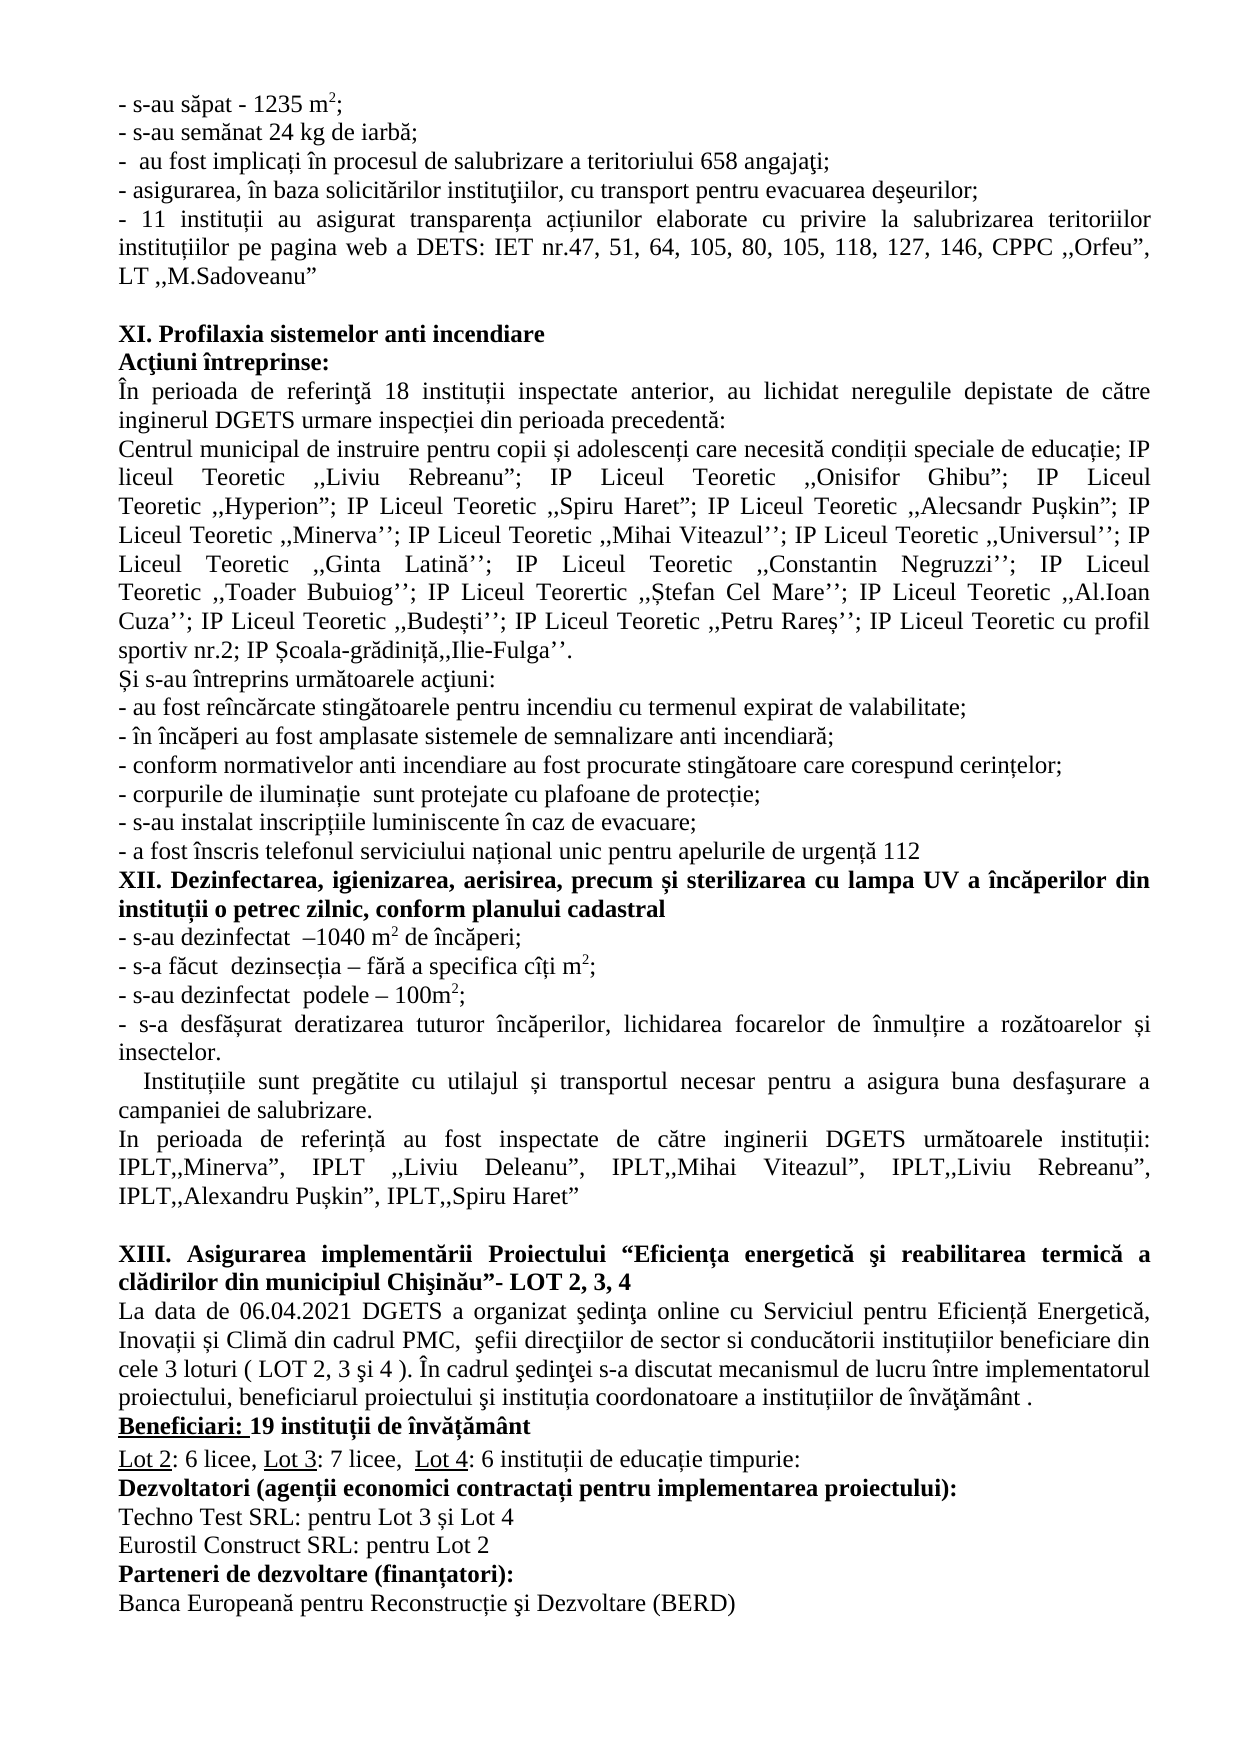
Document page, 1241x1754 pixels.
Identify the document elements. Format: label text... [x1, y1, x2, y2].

text - s-au dezinfectat –1040 m2 de încăperi; [118, 922, 1152, 951]
list - 11 instituții au asigurat transparența acțiunilor elaborate cu privire la salubrizarea teritoriilor instituțiilor pe pagina web a DETS: IET nr.47, 51, 64, 105, 80, 105, 118, 127, 146, CPPC ,,Orfeu”, LT ,,M.Sadoveanu” [118, 204, 1152, 290]
list Eurostil Construct SRL: pentru Lot 2 [118, 1530, 1152, 1559]
list XI. Profilaxia sistemelor anti incendiare [118, 319, 1152, 347]
list Techno Test SRL: pentru Lot 3 și Lot 4 [118, 1502, 1152, 1530]
text XII. Dezinfectarea, igienizarea, aerisirea, precum și sterilizarea cu lampa UV a încăperilor din instituții o petrec zilnic, conform planului cadastral [118, 865, 1152, 922]
text Instituțiile sunt pregătite cu utilajul și transportul necesar pentru a asigura buna desfaşurare a campaniei de salubrizare. [118, 1066, 1152, 1124]
text Banca Europeană pentru Reconstrucție şi Dezvoltare (BERD) [118, 1588, 1152, 1617]
list - s-au instalat inscripțiile luminiscente în caz de evacuare; [118, 807, 1152, 836]
text - au fost implicați în procesul de salubrizare a teritoriului 658 angajaţi; [118, 146, 1152, 175]
text - s-au dezinfectat podele – 100m2; [118, 980, 1152, 1009]
list In perioada de referință au fost inspectate de către inginerii DGETS următoarele instituții: IPLT,,Minerva”, IPLT ,,Liviu Deleanu”, IPLT,,Mihai Viteazul”, IPLT,,Liviu Rebreanu”, IPLT,,Alexandru Pușkin”, IPLT,,Spiru Haret” [118, 1124, 1152, 1210]
text Beneficiari: 19 instituții de învățământ [118, 1411, 1152, 1440]
text În perioada de referinţă 18 instituții inspectate anterior, au lichidat neregulile depistate de către inginerul DGETS urmare inspecției din perioada precedentă: [118, 376, 1152, 434]
text Parteneri de dezvoltare (finanțatori): [118, 1559, 1152, 1588]
list Lot 2: 6 licee, Lot 3: 7 licee, Lot 4: 6 instituții de educație timpurie: [118, 1444, 1152, 1473]
text Centrul municipal de instruire pentru copii și adolescenți care necesită condiții speciale de educație; IP liceul Teoretic ,,Liviu Rebreanu”; IP Liceul Teoretic ,,Onisifor Ghibu”; IP Liceul Teoretic ,,Hyperion”; IP Liceul Teoretic ,,Spiru Haret”; IP Liceul Teoretic ,,Alecsandr Pușkin”; IP Liceul Teoretic ,,Minerva’’; IP Liceul Teoretic ,,Mihai Viteazul’’; IP Liceul Teoretic ,,Universul’’; IP Liceul Teoretic ,,Ginta Latină’’; IP Liceul Teoretic ,,Constantin Negruzzi’’; IP Liceul Teoretic ,,Toader Bubuiog’’; IP Liceul Teorertic ,,Ștefan Cel Mare’’; IP Liceul Teoretic ,,Al.Ioan Cuza’’; IP Liceul Teoretic ,,Budești’’; IP Liceul Teoretic ,,Petru Rareș’’; IP Liceul Teoretic cu profil sportiv nr.2; IP Școala-grădiniță,,Ilie-Fulga’’. [118, 434, 1152, 664]
text Și s-au întreprins următoarele acţiuni: [118, 664, 1152, 692]
text - s-a desfășurat deratizarea tuturor încăperilor, lichidarea focarelor de înmulțire a rozătoarelor și insectelor. [118, 1009, 1152, 1066]
text Dezvoltatori (agenții economici contractați pentru implementarea proiectului): [118, 1473, 1152, 1502]
text La data de 06.04.2021 DGETS a organizat şedinţa online cu Serviciul pentru Eficiență Energetică, Inovații și Climă din cadrul PMC, şefii direcţiilor de sector si conducătorii instituțiilor beneficiare din cele 3 loturi ( LOT 2, 3 şi 4 ). În cadrul şedinţei s-a discutat mecanismul de lucru între implementatorul proiectului, beneficiarul proiectului şi instituția coordonatoare a instituțiilor de învăţământ . [118, 1296, 1152, 1411]
text - s-a făcut dezinsecția – fără a specifica cîți m2; [118, 951, 1152, 980]
text - s-au semănat 24 kg de iarbă; [118, 117, 1152, 146]
list XIII. Asigurarea implementării Proiectului “Eficiența energetică şi reabilitarea termică a clădirilor din municipiul Chişinău”- LOT 2, 3, 4 [118, 1239, 1152, 1296]
list - corpurile de iluminație sunt protejate cu plafoane de protecție; [118, 779, 1152, 807]
text Acţiuni întreprinse: [118, 347, 1152, 376]
list - au fost reîncărcate stingătoarele pentru incendiu cu termenul expirat de valabilitate; [118, 692, 1152, 721]
list - a fost înscris telefonul serviciului național unic pentru apelurile de urgență 112 [118, 836, 1152, 865]
text - s-au săpat - 1235 m2; [118, 89, 1152, 117]
list - în încăperi au fost amplasate sistemele de semnalizare anti incendiară; [118, 721, 1152, 750]
list - conform normativelor anti incendiare au fost procurate stingătoare care corespund cerințelor; [118, 750, 1152, 779]
text - asigurarea, în baza solicitărilor instituţiilor, cu transport pentru evacuarea deşeurilor; [118, 175, 1152, 204]
